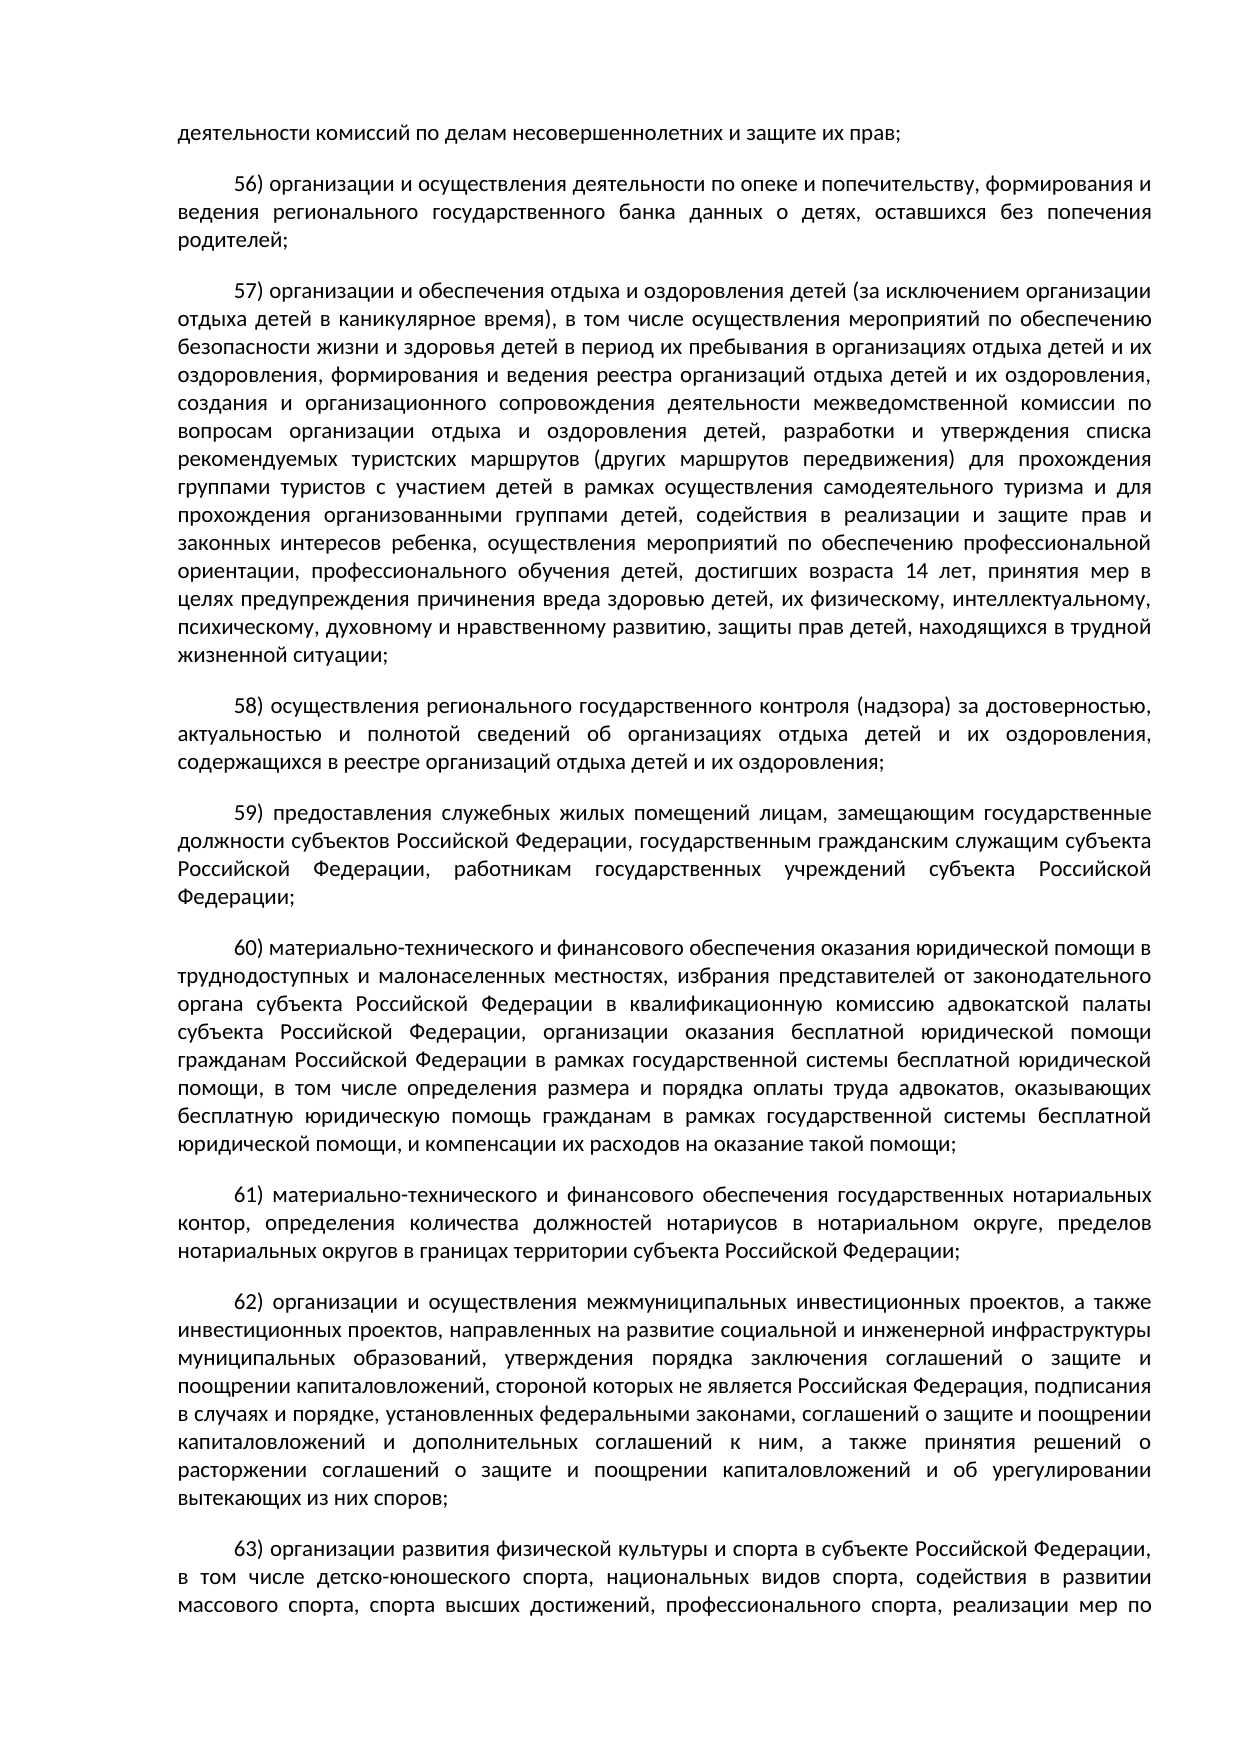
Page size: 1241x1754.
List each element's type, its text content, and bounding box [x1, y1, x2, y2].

text 58) осуществления регионального государственного контроля (надзора) за достоверностью, актуальностью и полнотой сведений об организациях отдыха детей и их оздоровления, содержащихся в реестре организаций отдыха детей и их оздоровления; [177, 691, 1152, 775]
text 57) организации и обеспечения отдыха и оздоровления детей (за исключением организации отдыха детей в каникулярное время), в том числе осуществления мероприятий по обеспечению безопасности жизни и здоровья детей в период их пребывания в организациях отдыха детей и их оздоровления, формирования и ведения реестра организаций отдыха детей и их оздоровления, создания и организационного сопровождения деятельности межведомственной комиссии по вопросам организации отдыха и оздоровления детей, разработки и утверждения списка рекомендуемых туристских маршрутов (других маршрутов передвижения) для прохождения группами туристов с участием детей в рамках осуществления самодеятельного туризма и для прохождения организованными группами детей, содействия в реализации и защите прав и законных интересов ребенка, осуществления мероприятий по обеспечению профессиональной ориентации, профессионального обучения детей, достигших возраста 14 лет, принятия мер в целях предупреждения причинения вреда здоровью детей, их физическому, интеллектуальному, психическому, духовному и нравственному развитию, защиты прав детей, находящихся в трудной жизненной ситуации; [177, 276, 1152, 668]
text 60) материально-технического и финансового обеспечения оказания юридической помощи в труднодоступных и малонаселенных местностях, избрания представителей от законодательного органа субъекта Российской Федерации в квалификационную комиссию адвокатской палаты субъекта Российской Федерации, организации оказания бесплатной юридической помощи гражданам Российской Федерации в рамках государственной системы бесплатной юридической помощи, в том числе определения размера и порядка оплаты труда адвокатов, оказывающих бесплатную юридическую помощь гражданам в рамках государственной системы бесплатной юридической помощи, и компенсации их расходов на оказание такой помощи; [177, 933, 1152, 1157]
text 56) организации и осуществления деятельности по опеке и попечительству, формирования и ведения регионального государственного банка данных о детях, оставшихся без попечения родителей; [177, 169, 1152, 253]
text 62) организации и осуществления межмуниципальных инвестиционных проектов, а также инвестиционных проектов, направленных на развитие социальной и инженерной инфраструктуры муниципальных образований, утверждения порядка заключения соглашений о защите и поощрении капиталовложений, стороной которых не является Российская Федерация, подписания в случаях и порядке, установленных федеральными законами, соглашений о защите и поощрении капиталовложений и дополнительных соглашений к ним, а также принятия решений о расторжении соглашений о защите и поощрении капиталовложений и об урегулировании вытекающих из них споров; [177, 1287, 1152, 1511]
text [177, 118, 1152, 146]
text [177, 1534, 1152, 1618]
text 59) предоставления служебных жилых помещений лицам, замещающим государственные должности субъектов Российской Федерации, государственным гражданским служащим субъекта Российской Федерации, работникам государственных учреждений субъекта Российской Федерации; [177, 798, 1152, 910]
text 61) материально-технического и финансового обеспечения государственных нотариальных контор, определения количества должностей нотариусов в нотариальном округе, пределов нотариальных округов в границах территории субъекта Российской Федерации; [177, 1180, 1152, 1264]
